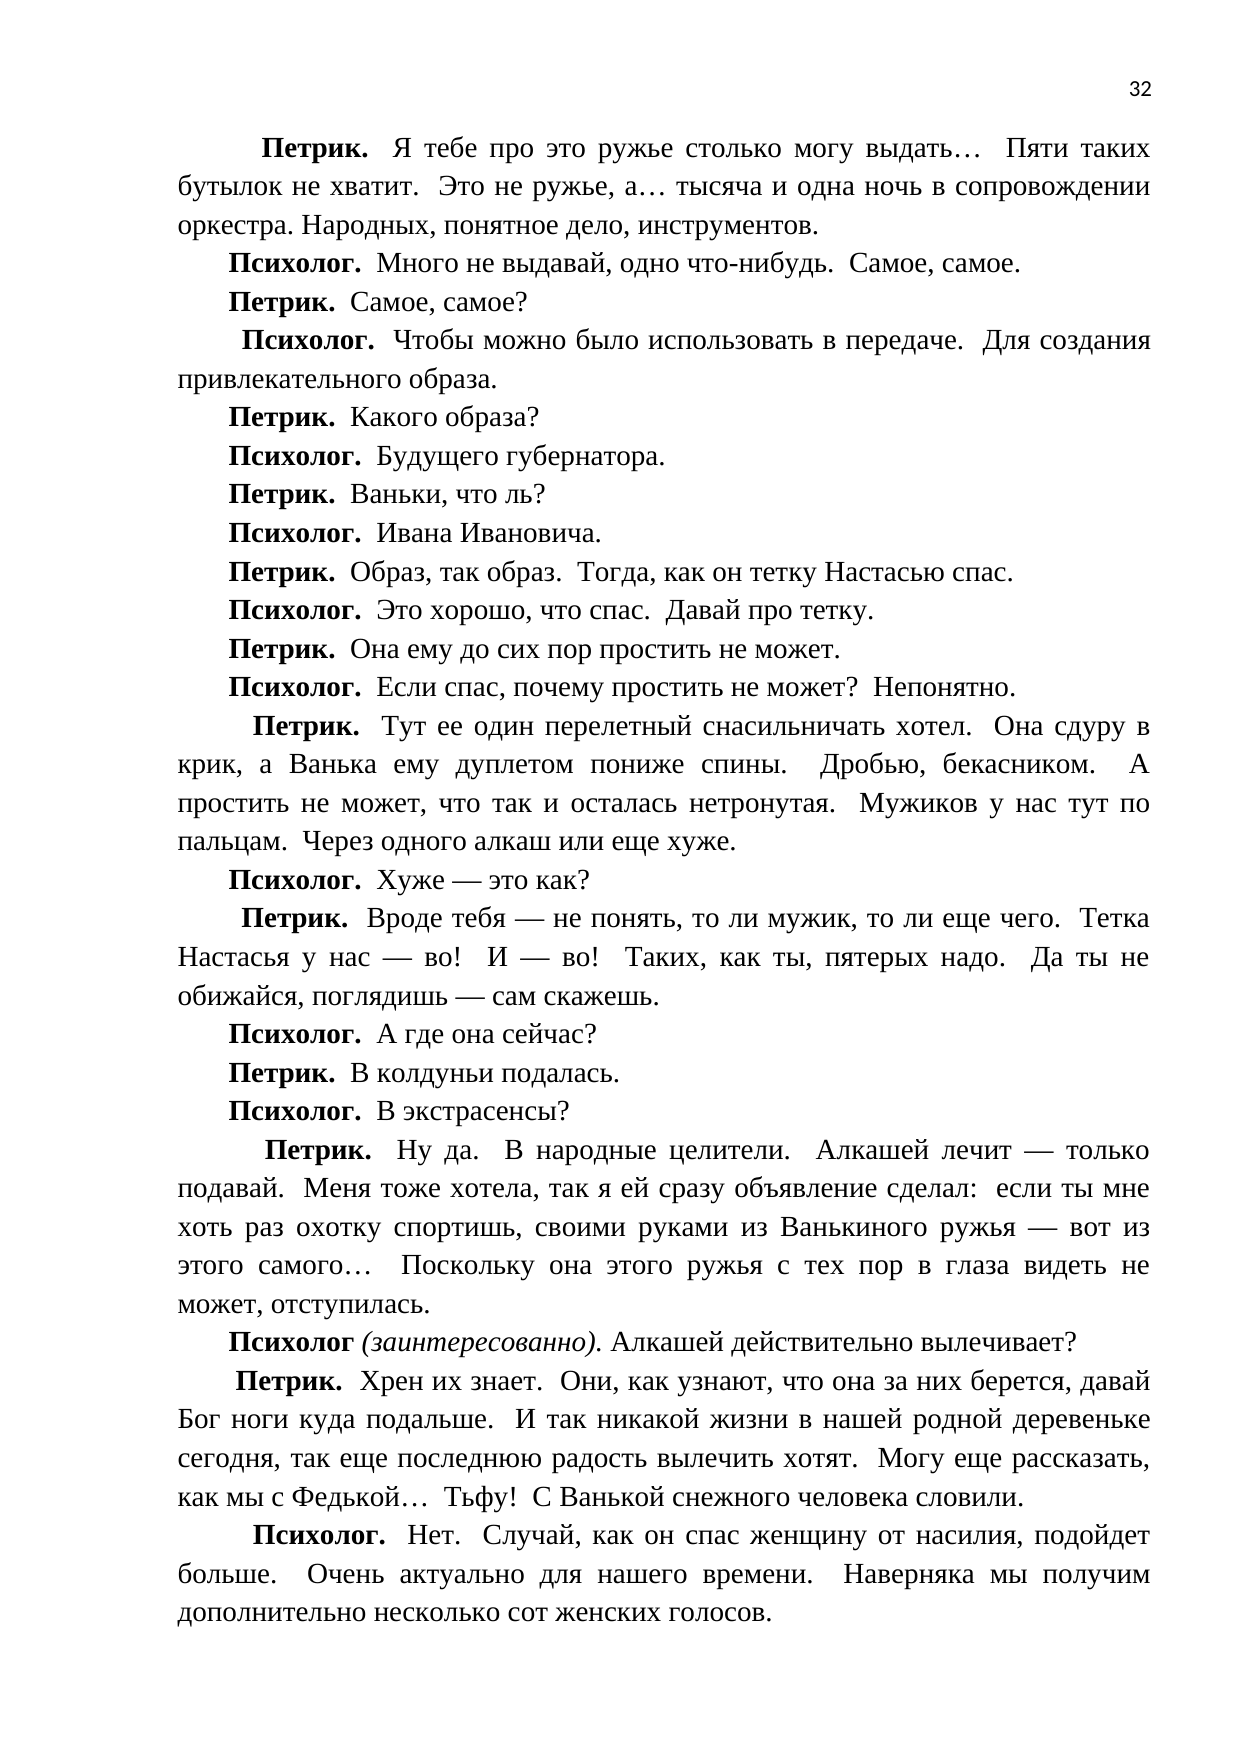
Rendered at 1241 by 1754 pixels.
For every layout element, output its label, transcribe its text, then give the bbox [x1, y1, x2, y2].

text Петрик. Тут ее один перелетный снасильничать хотел. Она сдуру в крик, а Ванька ему дуплетом пониже спины. Дробью, бекасником. А простить не может, что так и осталась нетронутая. Мужиков у нас тут по пальцам. Через одного алкаш или еще хуже. [177, 708, 1152, 857]
text Петрик. Какого образа? [177, 399, 1152, 433]
text Петрик. Я тебе про это ружье столько могу выдать… Пяти таких бутылок не хватит. Это не ружье, а… тысяча и одна ночь в сопровождении оркестра. Народных, понятное дело, инструментов. [177, 130, 1152, 240]
text Психолог. Будущего губернатора. [177, 438, 1152, 472]
text Психолог (заинтересованно). Алкашей действительно вылечивает? [177, 1324, 1152, 1358]
text Петрик. Хрен их знает. Они, как узнают, что она за них берется, давай Бог ноги куда подальше. И так никакой жизни в нашей родной деревеньке сегодня, так еще последнюю радость вылечить хотят. Могу еще рассказать, как мы с Федькой… Тьфу! С Ванькой снежного человека словили. [177, 1363, 1152, 1512]
text Психолог. Ивана Ивановича. [177, 515, 1152, 549]
text Петрик. Ваньки, что ль? [177, 477, 1152, 510]
text Петрик. Самое, самое? [177, 284, 1152, 317]
text Петрик. Она ему до сих пор простить не может. [177, 631, 1152, 664]
text Петрик. Образ, так образ. Тогда, как он тетку Настасью спас. [177, 554, 1152, 587]
text Психолог. Если спас, почему простить не может? Непонятно. [177, 669, 1152, 703]
text Психолог. Чтобы можно было использовать в передаче. Для создания привлекательного образа. [177, 322, 1152, 394]
text Психолог. Много не выдавай, одно что-нибудь. Самое, самое. [177, 245, 1152, 279]
text Петрик. Вроде тебя — не понять, то ли мужик, то ли еще чего. Тетка Настасья у нас — во! И — во! Таких, как ты, пятерых надо. Да ты не обижайся, поглядишь — сам скажешь. [177, 901, 1152, 1011]
text Психолог. В экстрасенсы? [177, 1093, 1152, 1127]
text Психолог. Это хорошо, что спас. Давай про тетку. [177, 592, 1152, 626]
text Петрик. Ну да. В народные целители. Алкашей лечит — только подавай. Меня тоже хотела, так я ей сразу объявление сделал: если ты мне хоть раз охотку спортишь, своими руками из Ванькиного ружья — вот из этого самого… Поскольку она этого ружья с тех пор в глаза видеть не может, отступилась. [177, 1132, 1152, 1319]
text Петрик. В колдуньи подалась. [177, 1055, 1152, 1088]
text Психолог. Нет. Случай, как он спас женщину от насилия, подойдет больше. Очень актуально для нашего времени. Наверняка мы получим дополнительно несколько сот женских голосов. [177, 1517, 1152, 1628]
text Психолог. Хуже — это как? [177, 862, 1152, 896]
text Психолог. А где она сейчас? [177, 1016, 1152, 1050]
